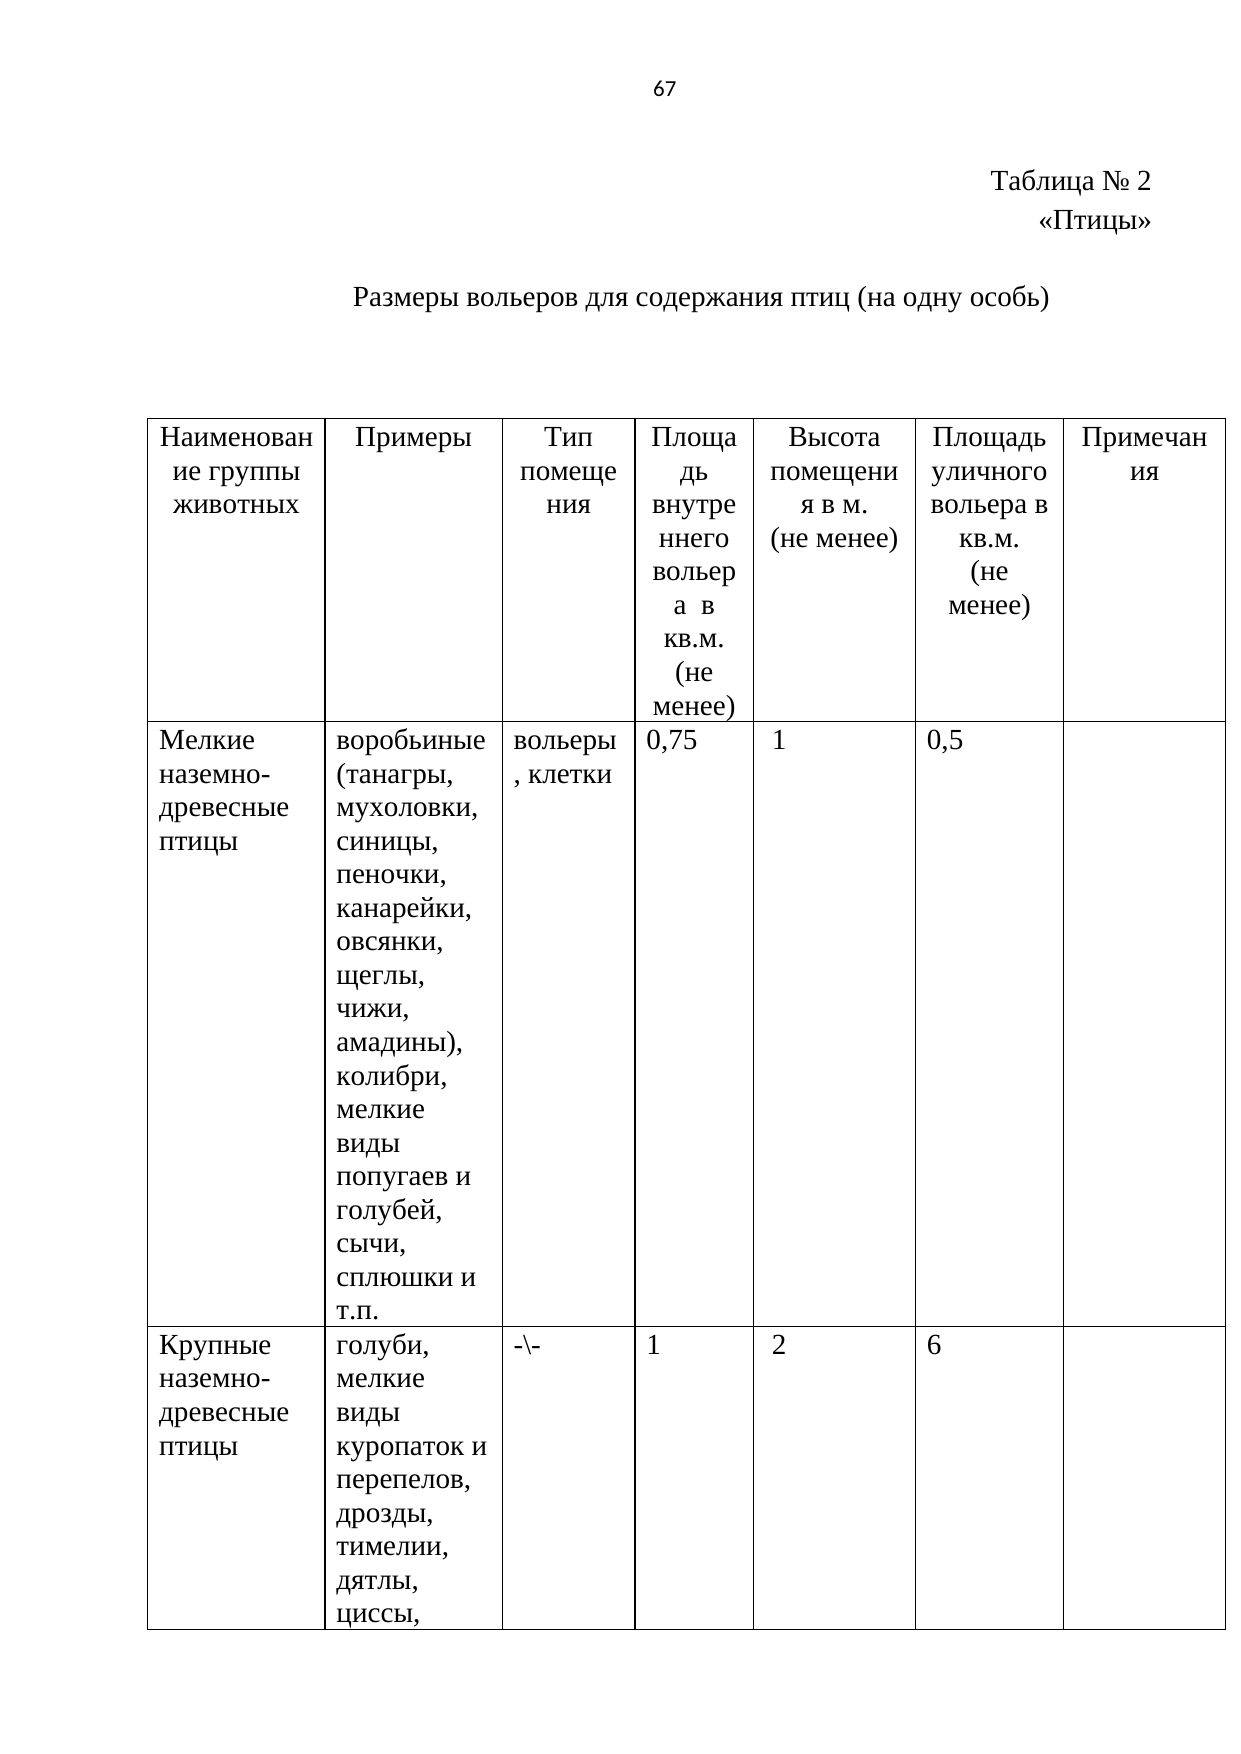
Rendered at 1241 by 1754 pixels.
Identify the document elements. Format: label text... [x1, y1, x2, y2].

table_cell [148, 1327, 324, 1629]
table_header Наименование группы животных [148, 419, 324, 721]
table_header Площадь уличного вольера в кв.м. (не менее) [916, 419, 1063, 721]
table_cell 0,75 [636, 722, 753, 1326]
text Размеры вольеров для содержания птиц (на одну особь) [177, 279, 1152, 313]
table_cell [326, 1327, 502, 1629]
table_cell 1 [754, 722, 915, 1326]
table_header Тип помещения [503, 419, 634, 721]
table_cell 1 [636, 1327, 753, 1629]
table_cell вольеры, клетки [503, 722, 634, 1326]
table_cell [1064, 1327, 1225, 1629]
table_header Примеры [326, 419, 502, 721]
text Таблица № 2 [177, 163, 1152, 197]
table_cell 0,5 [916, 722, 1063, 1326]
table_cell Мелкие наземно-древесные птицы [148, 722, 324, 1326]
table_header Высота помещения в м. (не менее) [754, 419, 915, 721]
table_header Площадь внутреннего вольера в кв.м. (не менее) [636, 419, 753, 721]
table_cell [1064, 722, 1225, 1326]
table_header Примечания [1064, 419, 1225, 721]
text «Птицы» [177, 202, 1152, 236]
table_cell -\- [503, 1327, 634, 1629]
table_cell 2 [754, 1327, 915, 1629]
table_cell 6 [916, 1327, 1063, 1629]
table_cell воробьиные (танагры, мухоловки, синицы, пеночки, канарейки, овсянки, щеглы, чижи, амадины), колибри, мелкие виды попугаев и голубей, сычи, сплюшки и т.п. [326, 722, 502, 1326]
